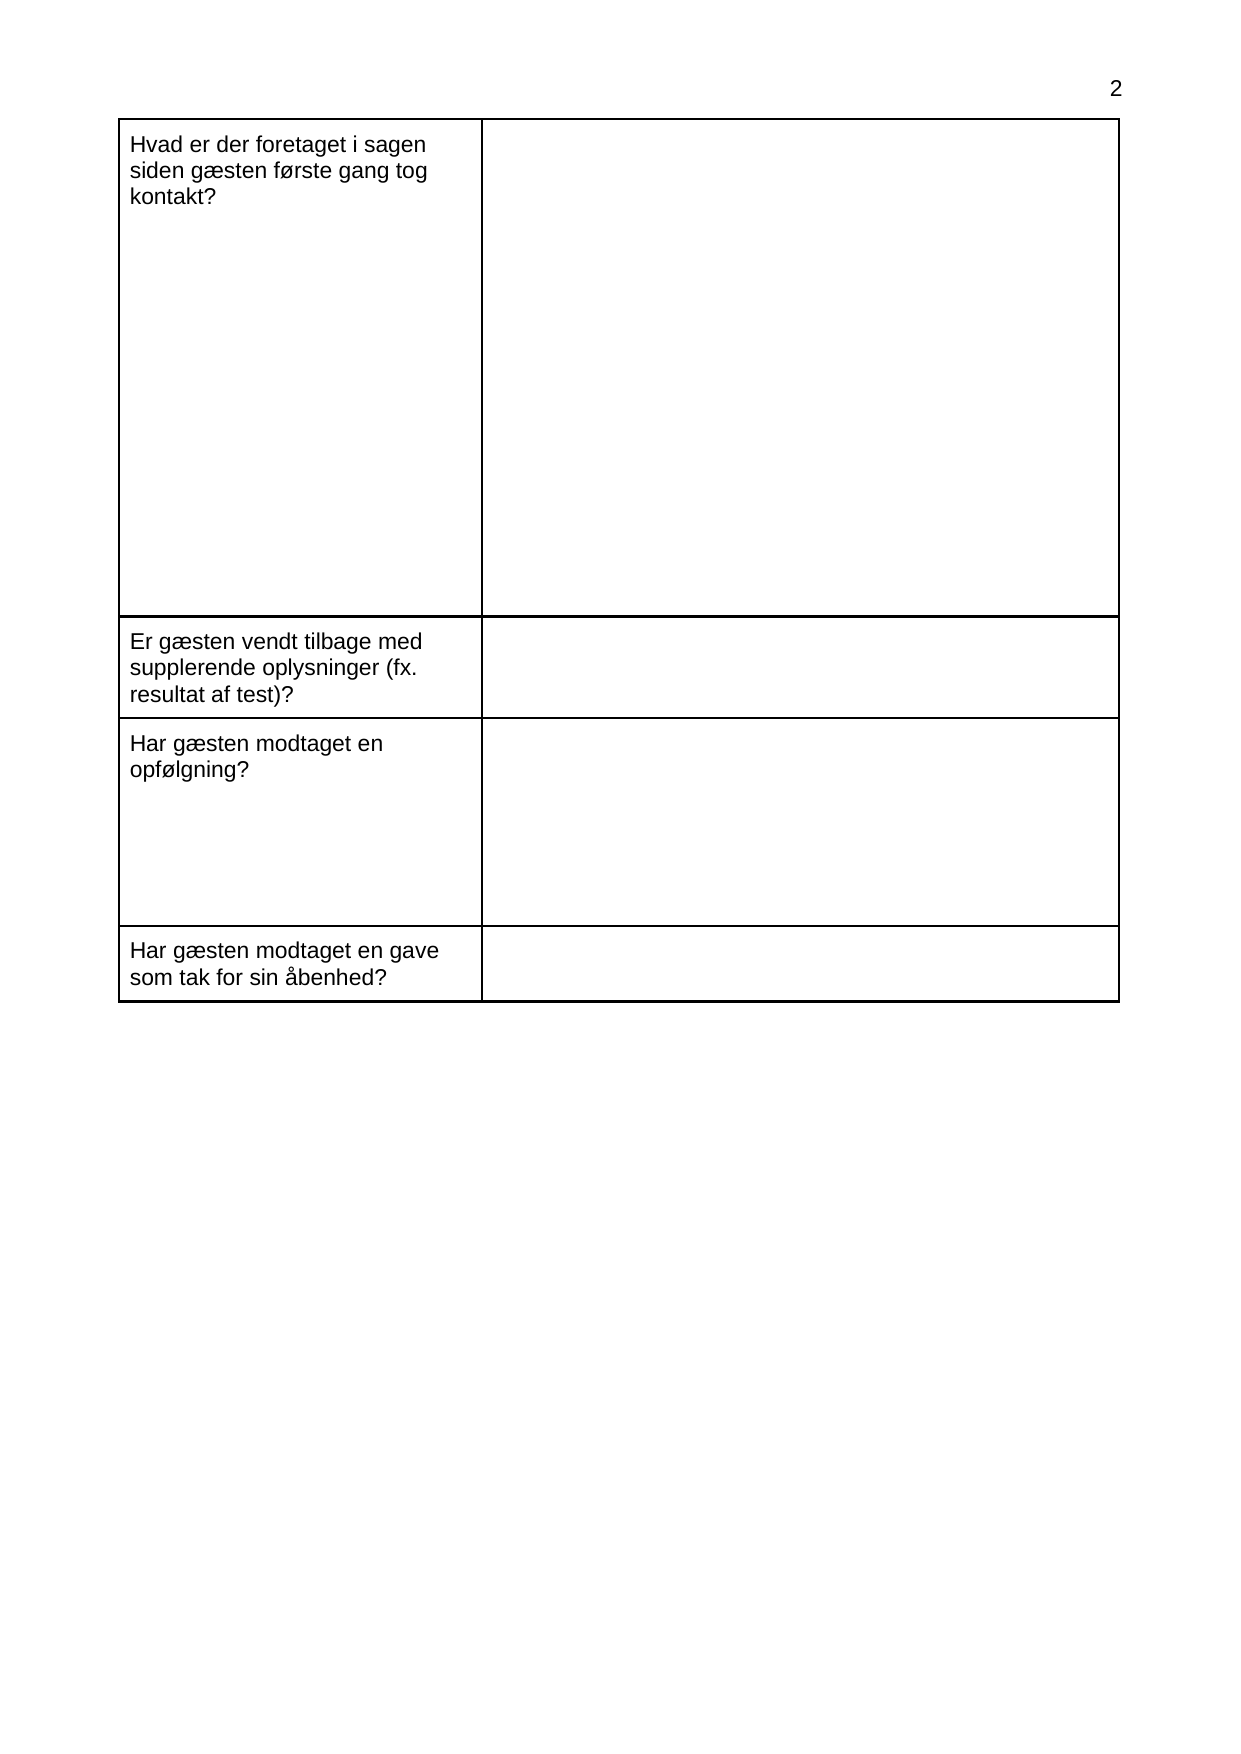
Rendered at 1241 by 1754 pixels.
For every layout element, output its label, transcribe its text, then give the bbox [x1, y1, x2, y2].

table_cell [483, 927, 1118, 1000]
table_cell Hvad er der foretaget i sagen siden gæsten første gang tog kontakt? [120, 120, 481, 615]
table_cell Er gæsten vendt tilbage med supplerende oplysninger (fx. resultat af test)? [120, 618, 481, 717]
table_cell [483, 719, 1118, 925]
table_cell Har gæsten modtaget en gave som tak for sin åbenhed? [120, 927, 481, 1000]
table_cell [483, 120, 1118, 615]
table_cell Har gæsten modtaget en opfølgning? [120, 719, 481, 925]
table_cell [483, 618, 1118, 717]
